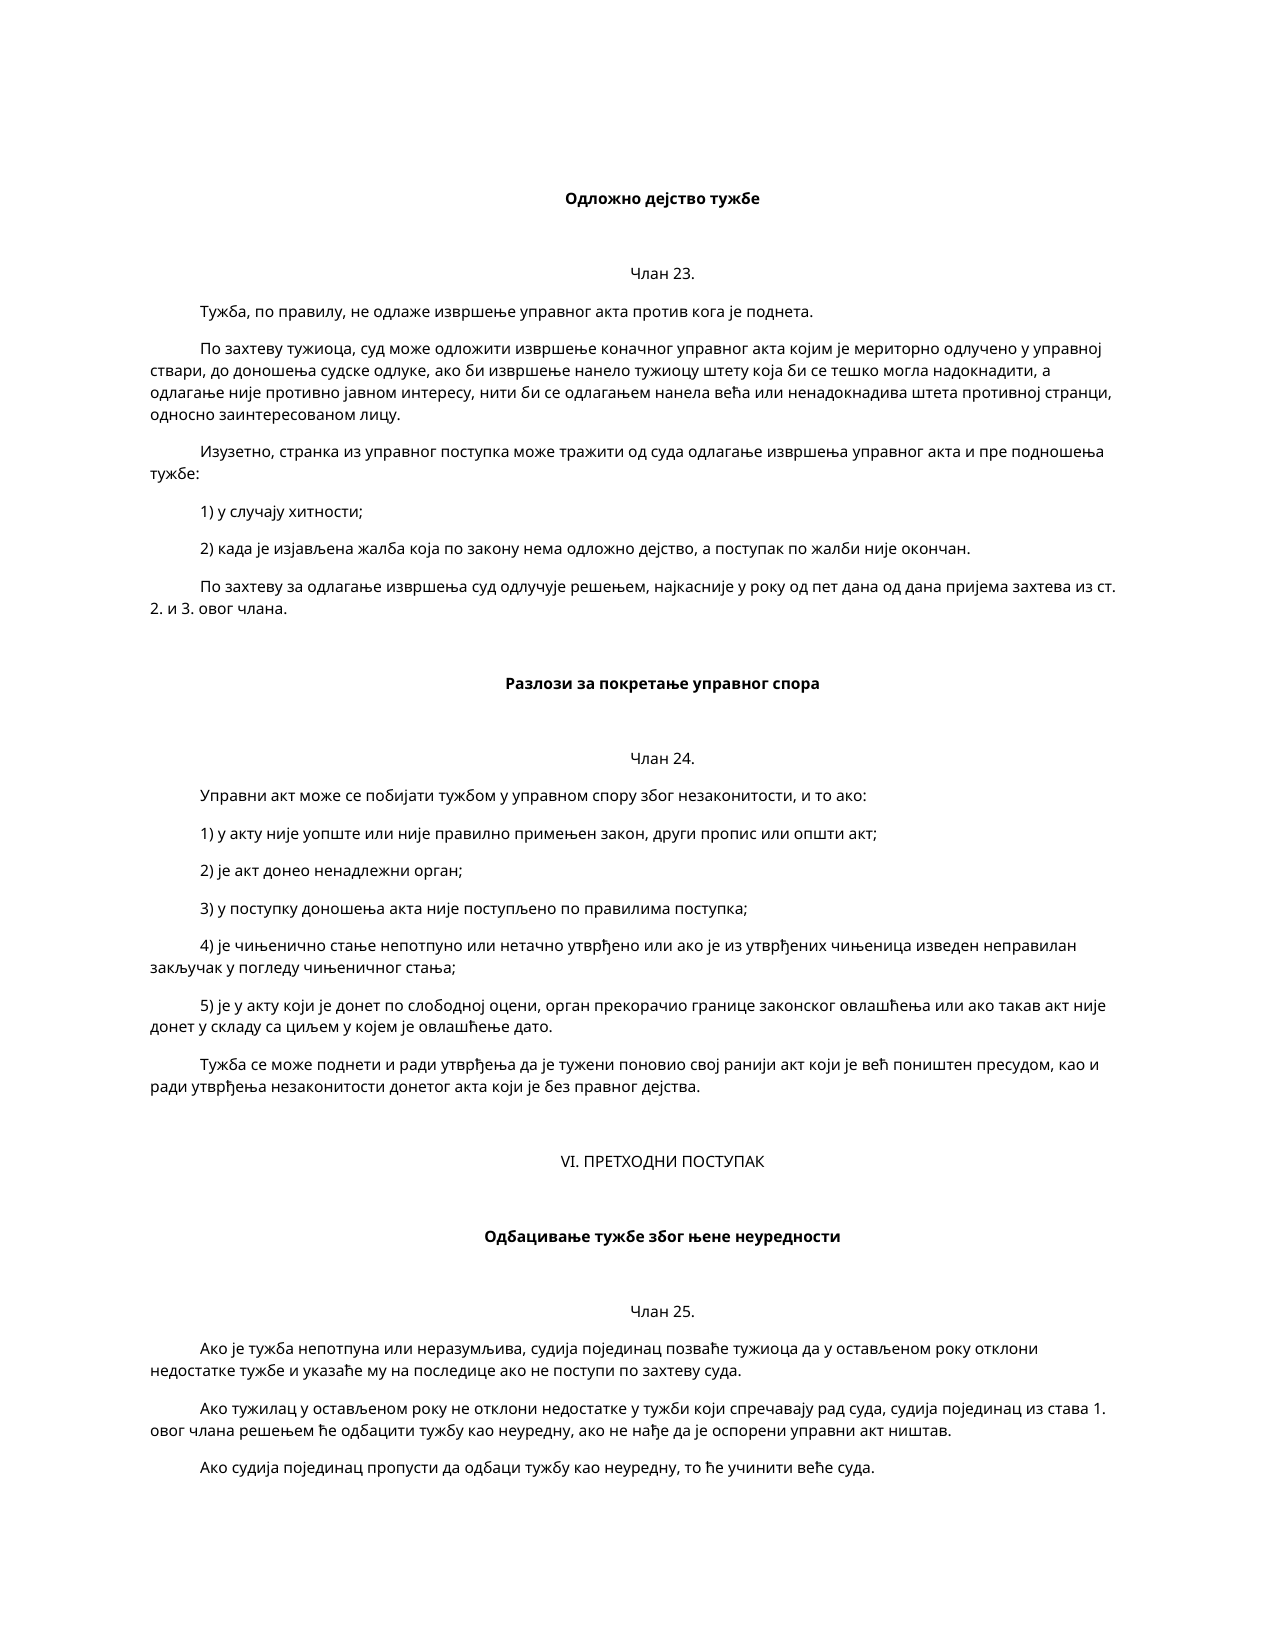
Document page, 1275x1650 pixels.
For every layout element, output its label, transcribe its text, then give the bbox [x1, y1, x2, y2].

text VI. ПРЕТХОДНИ ПОСТУПАК [150, 1150, 1125, 1172]
text Ако је тужба непотпуна или неразумљива, судија појединац позваће тужиоца да у остављеном року отклони недостатке тужбе и указаће му на последице ако не поступи по захтеву суда. [150, 1337, 1125, 1381]
text Управни акт може се побијати тужбом у управном спору због незаконитости, и то ако: [150, 784, 1125, 806]
text Одбацивање тужбе због њене неуредности [150, 1225, 1125, 1247]
text 1) у случају хитности; [150, 500, 1125, 522]
text 2) је акт донео ненадлежни орган; [150, 859, 1125, 881]
text Одложно дејство тужбе [150, 187, 1125, 209]
text 3) у поступку доношења акта није поступљено по правилима поступка; [150, 897, 1125, 919]
text Разлози за покретање управног спора [150, 672, 1125, 694]
text По захтеву за одлагање извршења суд одлучује решењем, најкасније у року од пет дана од дана пријема захтева из ст. 2. и 3. овог члана. [150, 575, 1125, 619]
text 5) је у акту који је донет по слободној оцени, орган прекорачио границе законског овлашћења или ако такав акт није донет у складу са циљем у којем је овлашћење дато. [150, 994, 1125, 1037]
text Члан 24. [150, 747, 1125, 769]
text Тужба, по правилу, не одлаже извршење управног акта против кога је поднета. [150, 300, 1125, 322]
text Ако тужилац у остављеном року не отклони недостатке у тужби који спречавају рад суда, судија појединац из става 1. овог члана решењем ће одбацити тужбу као неуредну, ако не нађе да је оспорени управни акт ништав. [150, 1397, 1125, 1441]
text Изузетно, странка из управног поступка може тражити од суда одлагање извршења управног акта и пре подношења тужбе: [150, 441, 1125, 484]
text 2) када је изјављена жалба која по закону нема одложно дејство, а поступак по жалби није окончан. [150, 537, 1125, 559]
text 1) у акту није уопште или није правилно примењен закон, други пропис или општи акт; [150, 822, 1125, 844]
text Ако судија појединац пропусти да одбаци тужбу као неуредну, то ће учинити веће суда. [150, 1456, 1125, 1478]
text Члан 25. [150, 1300, 1125, 1322]
text 4) је чињенично стање непотпуно или нетачно утврђено или ако је из утврђених чињеница изведен неправилан закључак у погледу чињеничног стања; [150, 934, 1125, 978]
text Члан 23. [150, 262, 1125, 284]
text По захтеву тужиоца, суд може одложити извршење коначног управног акта којим је мериторно одлучено у управној ствари, до доношења судске одлуке, ако би извршење нанело тужиоцу штету која би се тешко могла надокнадити, а одлагање није противно јавном интересу, нити би се одлагањем нанела већа или ненадокнадива штета противној странци, односно заинтересованом лицу. [150, 337, 1125, 425]
text Тужба се може поднети и ради утврђења да је тужени поновио свој ранији акт који је већ поништен пресудом, као и ради утврђења незаконитости донетог акта који је без правног дејства. [150, 1053, 1125, 1097]
